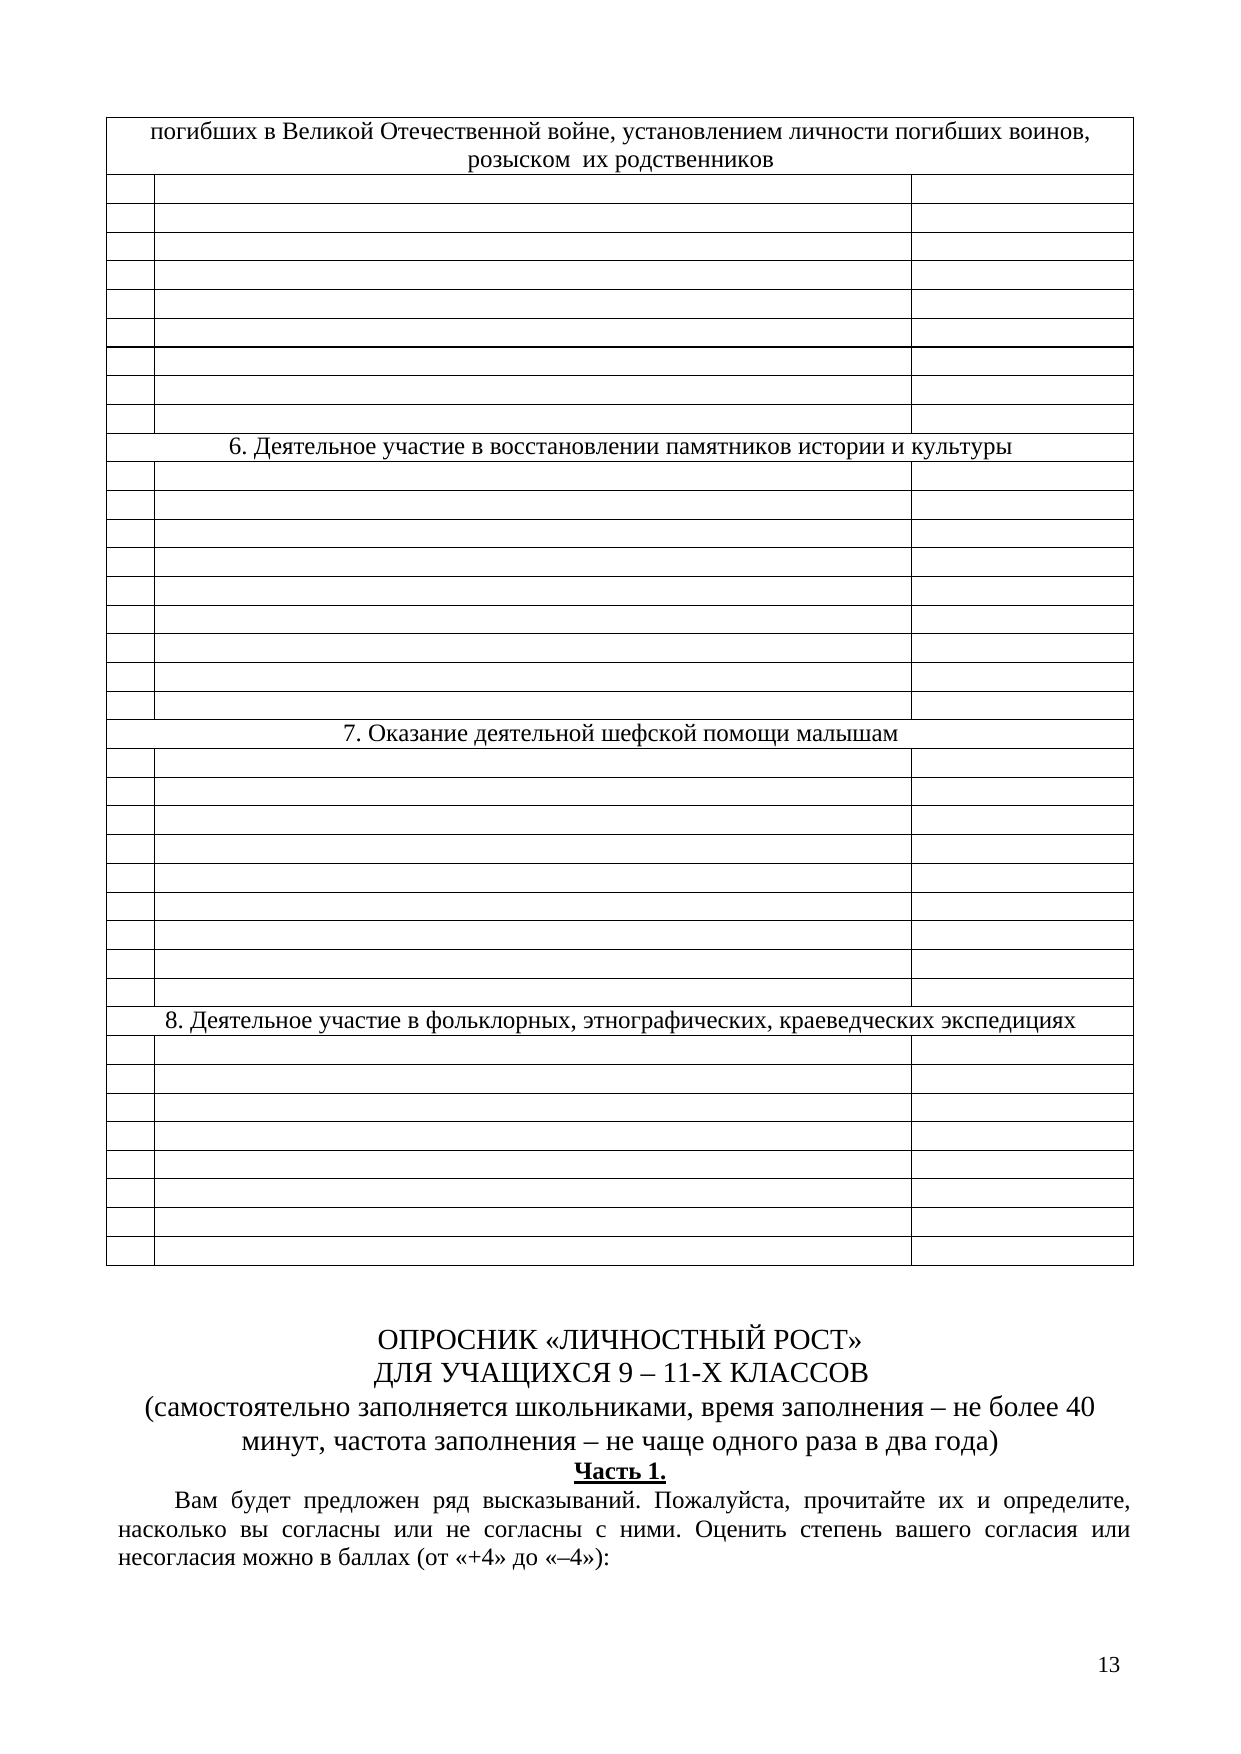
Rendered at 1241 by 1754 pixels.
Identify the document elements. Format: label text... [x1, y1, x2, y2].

table_cell [912, 806, 1133, 834]
table_cell [107, 921, 154, 949]
table_cell [912, 1151, 1133, 1178]
table_cell [155, 979, 911, 1006]
table_cell [912, 348, 1133, 375]
table_cell [912, 950, 1133, 977]
table_cell [912, 405, 1133, 432]
table_cell [155, 405, 911, 432]
table_cell [107, 692, 154, 719]
table_cell [107, 405, 154, 432]
table_cell [107, 778, 154, 805]
table_cell [107, 893, 154, 920]
table_cell [107, 548, 154, 576]
table_cell [912, 835, 1133, 863]
text Часть 1. [144, 1456, 1096, 1485]
table_cell [107, 204, 154, 232]
table_cell [912, 520, 1133, 547]
table_cell [155, 1036, 911, 1064]
table_cell [155, 864, 911, 892]
table_cell [155, 462, 911, 490]
table_cell [912, 864, 1133, 892]
text Вам будет предложен ряд высказываний. Пожалуйста, прочитайте их и определите, насколько вы согласны или не согласны с ними. Оценить степень вашего согласия или несогласия можно в баллах (от «+4» до «–4»): [118, 1485, 1131, 1571]
table_cell [912, 692, 1133, 719]
table_cell [155, 204, 911, 232]
table_cell [107, 1179, 154, 1207]
table_cell [107, 319, 154, 346]
table_cell [912, 663, 1133, 691]
table_cell [107, 348, 154, 375]
table_cell [107, 520, 154, 547]
table_cell [912, 548, 1133, 576]
table_cell [155, 663, 911, 691]
table_cell [155, 261, 911, 289]
table_cell [107, 864, 154, 892]
table_cell [107, 835, 154, 863]
table_cell [107, 233, 154, 260]
table_header погибших в Великой Отечественной войне, установлением личности погибших воинов, розыском их родственников [107, 118, 1133, 174]
table_cell [912, 1237, 1133, 1265]
text ОПРОСНИК «ЛИЧНОСТНЫЙ РОСТ» ДЛЯ УЧАЩИХСЯ 9 – 11-Х КЛАССОВ [371, 1322, 869, 1389]
table_cell [912, 491, 1133, 518]
table_cell [155, 520, 911, 547]
table_cell [155, 376, 911, 404]
table_cell [155, 1122, 911, 1150]
table_cell 7. Оказание деятельной шефской помощи малышам [107, 720, 1133, 748]
table_cell [155, 491, 911, 518]
table_cell [912, 749, 1133, 777]
table_cell [107, 1065, 154, 1092]
table_cell [155, 606, 911, 633]
table_cell [912, 319, 1133, 346]
table_cell [107, 1122, 154, 1150]
table_cell [912, 1036, 1133, 1064]
table_cell [107, 376, 154, 404]
table_cell [155, 692, 911, 719]
table_cell [107, 1151, 154, 1178]
table_cell [912, 921, 1133, 949]
table_cell [155, 749, 911, 777]
table_cell [155, 1208, 911, 1236]
table_cell [155, 893, 911, 920]
table_cell [912, 1179, 1133, 1207]
table_cell [107, 1237, 154, 1265]
table_cell [912, 376, 1133, 404]
table_cell [107, 806, 154, 834]
table_cell [912, 1122, 1133, 1150]
table_cell [155, 1094, 911, 1121]
table_cell [155, 1065, 911, 1092]
table_cell [912, 979, 1133, 1006]
table_cell [107, 950, 154, 977]
table_cell [912, 261, 1133, 289]
table_cell [107, 606, 154, 633]
table_cell [107, 1094, 154, 1121]
table_cell [155, 835, 911, 863]
table_cell [107, 663, 154, 691]
table_cell [107, 1208, 154, 1236]
table_cell [107, 290, 154, 318]
table_cell [155, 806, 911, 834]
table_cell [912, 606, 1133, 633]
table_cell [155, 175, 911, 203]
table_cell [155, 778, 911, 805]
table_cell [155, 290, 911, 318]
table_cell [107, 261, 154, 289]
table_cell [155, 233, 911, 260]
text (самостоятельно заполняется школьниками, время заполнения – не более 40 минут, частота заполнения – не чаще одного раза в два года) [144, 1389, 1096, 1456]
table_cell 8. Деятельное участие в фольклорных, этнографических, краеведческих экспедициях [107, 1007, 1133, 1035]
table_cell [912, 893, 1133, 920]
table_cell [912, 233, 1133, 260]
table_cell [912, 204, 1133, 232]
table_cell [107, 491, 154, 518]
table_cell [107, 462, 154, 490]
table_cell [155, 319, 911, 346]
table_cell [107, 1036, 154, 1064]
table_cell [912, 175, 1133, 203]
table_cell [107, 979, 154, 1006]
table_cell [155, 921, 911, 949]
table_cell [912, 1094, 1133, 1121]
table_cell [107, 634, 154, 662]
table_cell [155, 634, 911, 662]
table_cell [155, 1237, 911, 1265]
table_cell [155, 950, 911, 977]
table_cell [912, 462, 1133, 490]
table_cell [155, 548, 911, 576]
table_cell [107, 577, 154, 604]
table_cell [155, 348, 911, 375]
table_cell [912, 290, 1133, 318]
table_cell [155, 1151, 911, 1178]
table_cell [912, 1208, 1133, 1236]
table_cell [912, 1065, 1133, 1092]
table_cell [107, 749, 154, 777]
table_cell [155, 577, 911, 604]
table_cell [912, 778, 1133, 805]
table_cell [912, 634, 1133, 662]
table_cell [912, 577, 1133, 604]
table_cell 6. Деятельное участие в восстановлении памятников истории и культуры [107, 434, 1133, 461]
table_cell [155, 1179, 911, 1207]
table_cell [107, 175, 154, 203]
